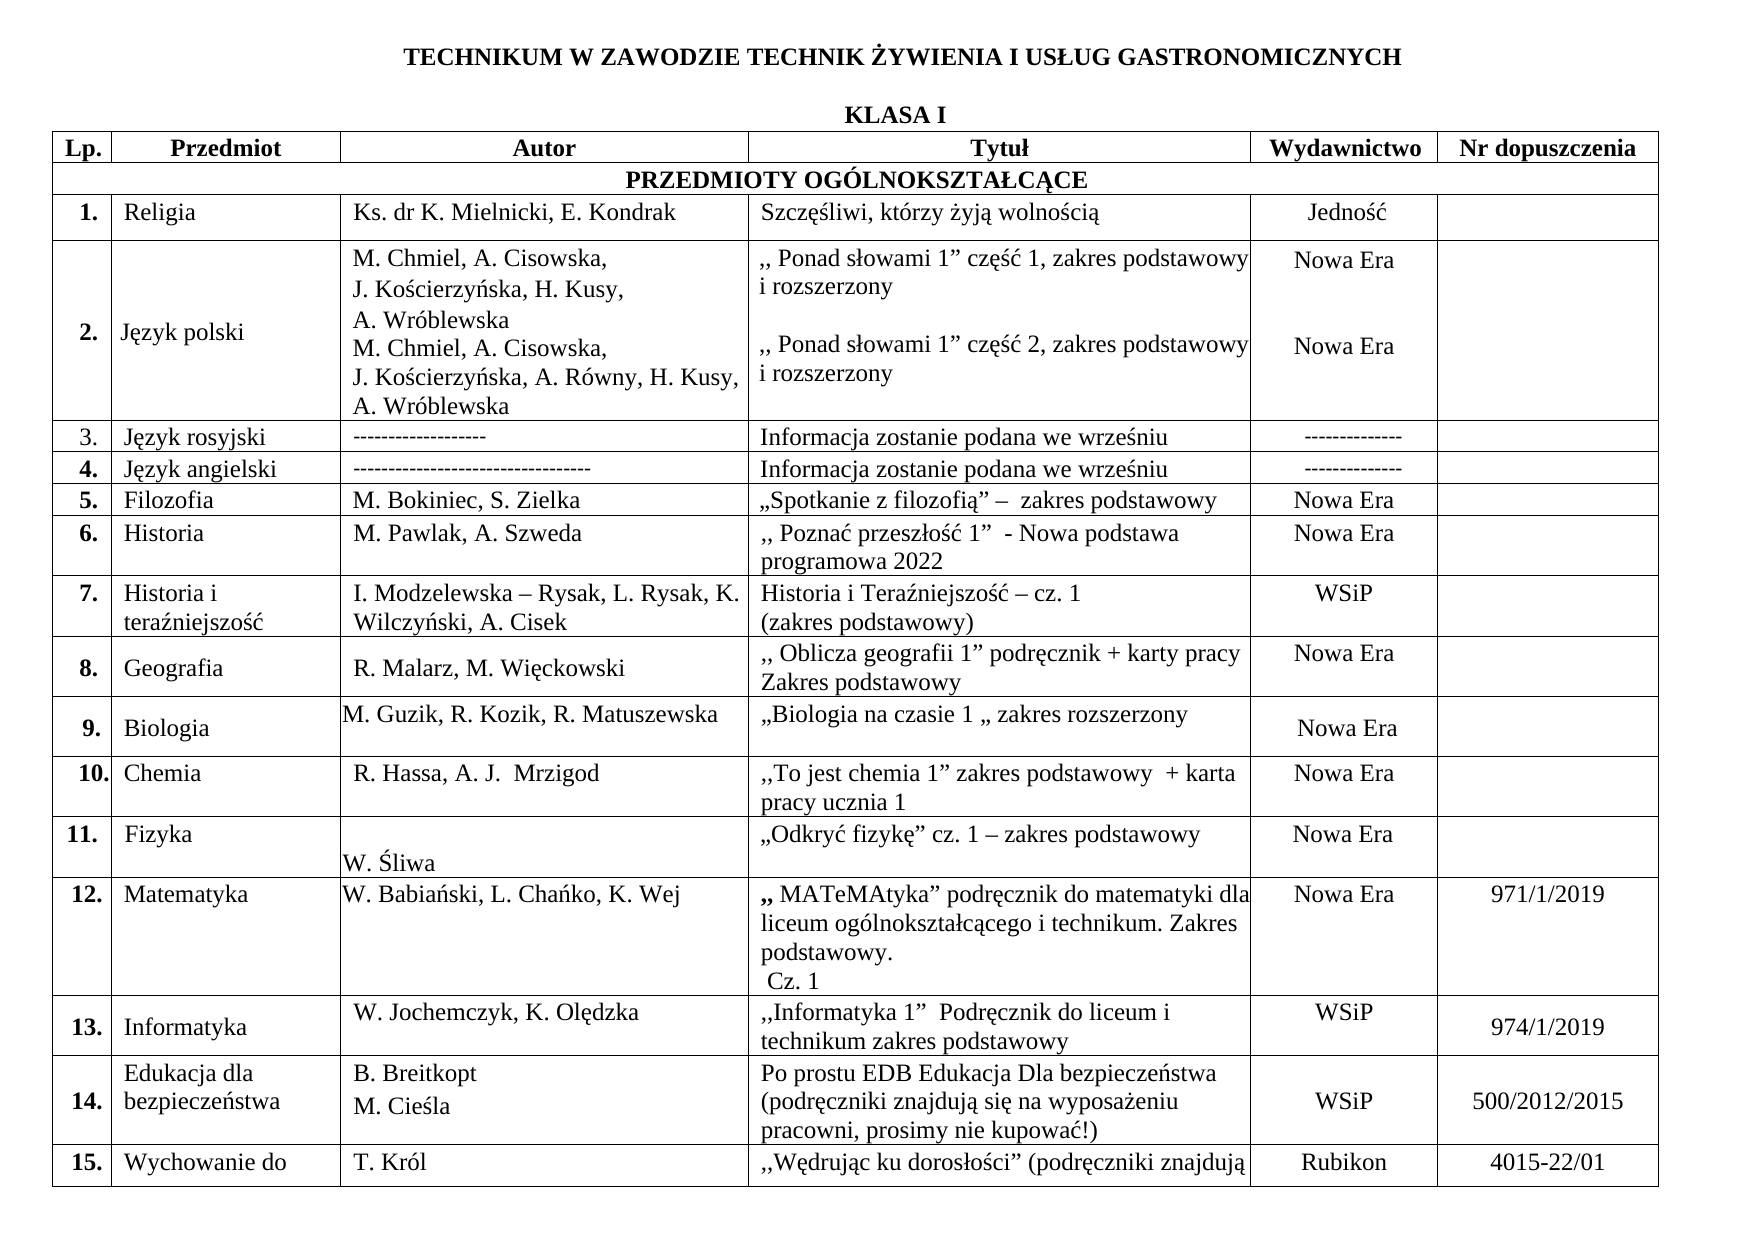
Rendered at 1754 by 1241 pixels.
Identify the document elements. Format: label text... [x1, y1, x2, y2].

table_cell ,,To jest chemia 1” zakres podstawowy + karta pracy ucznia 1 [749, 757, 1250, 816]
table_cell M. Chmiel, A. Cisowska, J. Kościerzyńska, H. Kusy, A. Wróblewska M. Chmiel, A. Cisowska, J. Kościerzyńska, A. Równy, H. Kusy, A. Wróblewska [341, 241, 748, 420]
table_header Przedmiot [112, 132, 340, 162]
table_cell [1438, 817, 1658, 877]
table_cell WSiP [1251, 576, 1437, 636]
table_cell 2. [53, 241, 111, 420]
table_header Wydawnictwo [1251, 132, 1437, 162]
table_header Tytuł [749, 132, 1250, 162]
table_cell WSiP [1251, 1056, 1437, 1144]
table_cell „Odkryć fizykę” cz. 1 – zakres podstawowy [749, 817, 1250, 877]
text TECHNIKUM W ZAWODZIE TECHNIK ŻYWIENIA I USŁUG GASTRONOMICZNYCH [52, 42, 1754, 71]
table_cell [1438, 241, 1658, 420]
table_cell Nowa Era [1251, 484, 1437, 515]
table_cell [749, 421, 760, 451]
table_cell [1438, 576, 1658, 636]
table_cell ---------------------------------- [341, 452, 748, 483]
table_cell „Spotkanie z filozofią” – zakres podstawowy [749, 484, 1250, 515]
table_cell -------------- [1251, 452, 1437, 483]
table_cell 15. [53, 1145, 111, 1186]
table_cell 3. [53, 421, 111, 451]
table_cell 13. [53, 996, 111, 1055]
table_cell „Biologia na czasie 1 „ zakres rozszerzony [749, 697, 1250, 756]
table_cell M. Guzik, R. Kozik, R. Matuszewska [341, 697, 748, 756]
table_cell Szczęśliwi, którzy żyją wolnością [749, 195, 1250, 240]
table_cell [749, 452, 760, 483]
table_cell ,,Informatyka 1” Podręcznik do liceum i technikum zakres podstawowy [749, 996, 1250, 1055]
table_cell Nowa Era [1251, 757, 1437, 816]
table_cell B. Breitkopt M. Cieśla [341, 1056, 748, 1144]
table_cell 4015-22/01 [1438, 1145, 1658, 1186]
table_cell T. Król [341, 1145, 748, 1186]
table_cell Nowa Era [1251, 516, 1437, 575]
table_cell Edukacja dla bezpieczeństwa [112, 1056, 340, 1144]
table_cell W. Jochemczyk, K. Olędzka [341, 996, 748, 1055]
table_cell 10. [53, 757, 111, 816]
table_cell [112, 1145, 340, 1186]
table_cell Informacja zostanie podana we wrześniu [760, 421, 1250, 451]
table_cell WSiP [1251, 996, 1437, 1055]
table_cell Fizyka [112, 817, 340, 877]
table_cell 14. [53, 1056, 111, 1144]
table_cell M. Braun W. Śliwa [341, 817, 748, 877]
text KLASA I [37, 100, 1754, 128]
table_cell Nowa Era [1251, 878, 1437, 994]
table_cell [1438, 484, 1658, 515]
table_cell Informatyka [112, 996, 340, 1055]
table_cell [1438, 421, 1658, 451]
table_cell R. Malarz, M. Więckowski [341, 637, 748, 696]
table_cell Geografia [112, 637, 340, 696]
table_cell Rubikon [1251, 1145, 1437, 1186]
table_cell Jedność [1251, 195, 1437, 240]
table_cell Nowa Era [1251, 697, 1437, 756]
table_cell [1438, 452, 1658, 483]
table_cell I. Modzelewska – Rysak, L. Rysak, K. Wilczyński, A. Cisek [341, 576, 748, 636]
table_cell M. Bokiniec, S. Zielka [341, 484, 748, 515]
table_cell Język angielski [112, 452, 340, 483]
table_cell Chemia [112, 757, 340, 816]
table_cell [1438, 637, 1658, 696]
table_cell 5. [53, 484, 111, 515]
table_cell 500/2012/2015 [1438, 1056, 1658, 1144]
table_cell 8. [53, 637, 111, 696]
table_cell [1438, 757, 1658, 816]
table_cell Informacja zostanie podana we wrześniu [760, 452, 1250, 483]
table_cell Matematyka [112, 878, 340, 994]
table_cell Biologia [112, 697, 340, 756]
table_cell Religia [112, 195, 340, 240]
table_header Autor [341, 132, 748, 162]
table_cell ,, MATeMAtyka” podręcznik do matematyki dla liceum ogólnokształcącego i technikum. Zakres podstawowy. Cz. 1 [749, 878, 1250, 994]
table_cell M. Pawlak, A. Szweda [341, 516, 748, 575]
table_cell Historia [112, 516, 340, 575]
table_cell Język rosyjski [112, 421, 340, 451]
table_cell 1. [53, 195, 111, 240]
table_cell [1438, 516, 1658, 575]
table_cell 11. [53, 817, 111, 877]
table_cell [749, 1145, 1250, 1186]
table_cell [53, 163, 341, 194]
table_cell Nowa Era Nowa Era [1251, 241, 1437, 420]
table_cell Filozofia [112, 484, 340, 515]
table_cell Po prostu EDB Edukacja Dla bezpieczeństwa (podręczniki znajdują się na wyposażeniu pracowni, prosimy nie kupować!) [749, 1056, 1250, 1144]
table_cell Język polski [112, 241, 340, 420]
table_cell Nowa Era [1251, 817, 1437, 877]
table_cell R. Hassa, A. J. Mrzigod [341, 757, 748, 816]
table_cell 974/1/2019 [1438, 996, 1658, 1055]
table_cell ,, Oblicza geografii 1” podręcznik + karty pracy Zakres podstawowy [749, 637, 1250, 696]
table_cell W. Babiański, L. Chańko, K. Wej [341, 878, 748, 994]
table_cell 7. [53, 576, 111, 636]
table_header Nr dopuszczenia [1438, 132, 1658, 162]
table_cell 971/1/2019 [1438, 878, 1658, 994]
table_cell Historia i Teraźniejszość – cz. 1 (zakres podstawowy) [749, 576, 1250, 636]
table_cell Ks. dr K. Mielnicki, E. Kondrak [341, 195, 748, 240]
table_header Lp. [53, 132, 111, 162]
table_cell 6. [53, 516, 111, 575]
table_cell Nowa Era [1251, 637, 1437, 696]
table_cell [1438, 697, 1658, 756]
table_cell 12. [53, 878, 111, 994]
table_cell ------------------- [341, 421, 748, 451]
table_cell [1438, 195, 1658, 240]
table_cell ,, Poznać przeszłość 1” - Nowa podstawa programowa 2022 [749, 516, 1250, 575]
table_cell Historia i teraźniejszość [112, 576, 340, 636]
table_cell -------------- [1251, 421, 1437, 451]
table_cell 9. [53, 697, 111, 756]
table_cell ,, Ponad słowami 1” część 1, zakres podstawowy i rozszerzony ,, Ponad słowami 1” część 2, zakres podstawowy i rozszerzony [749, 241, 1250, 420]
table_cell 4. [53, 452, 111, 483]
table_cell PRZEDMIOTY OGÓLNOKSZTAŁCĄCE [341, 163, 1658, 194]
